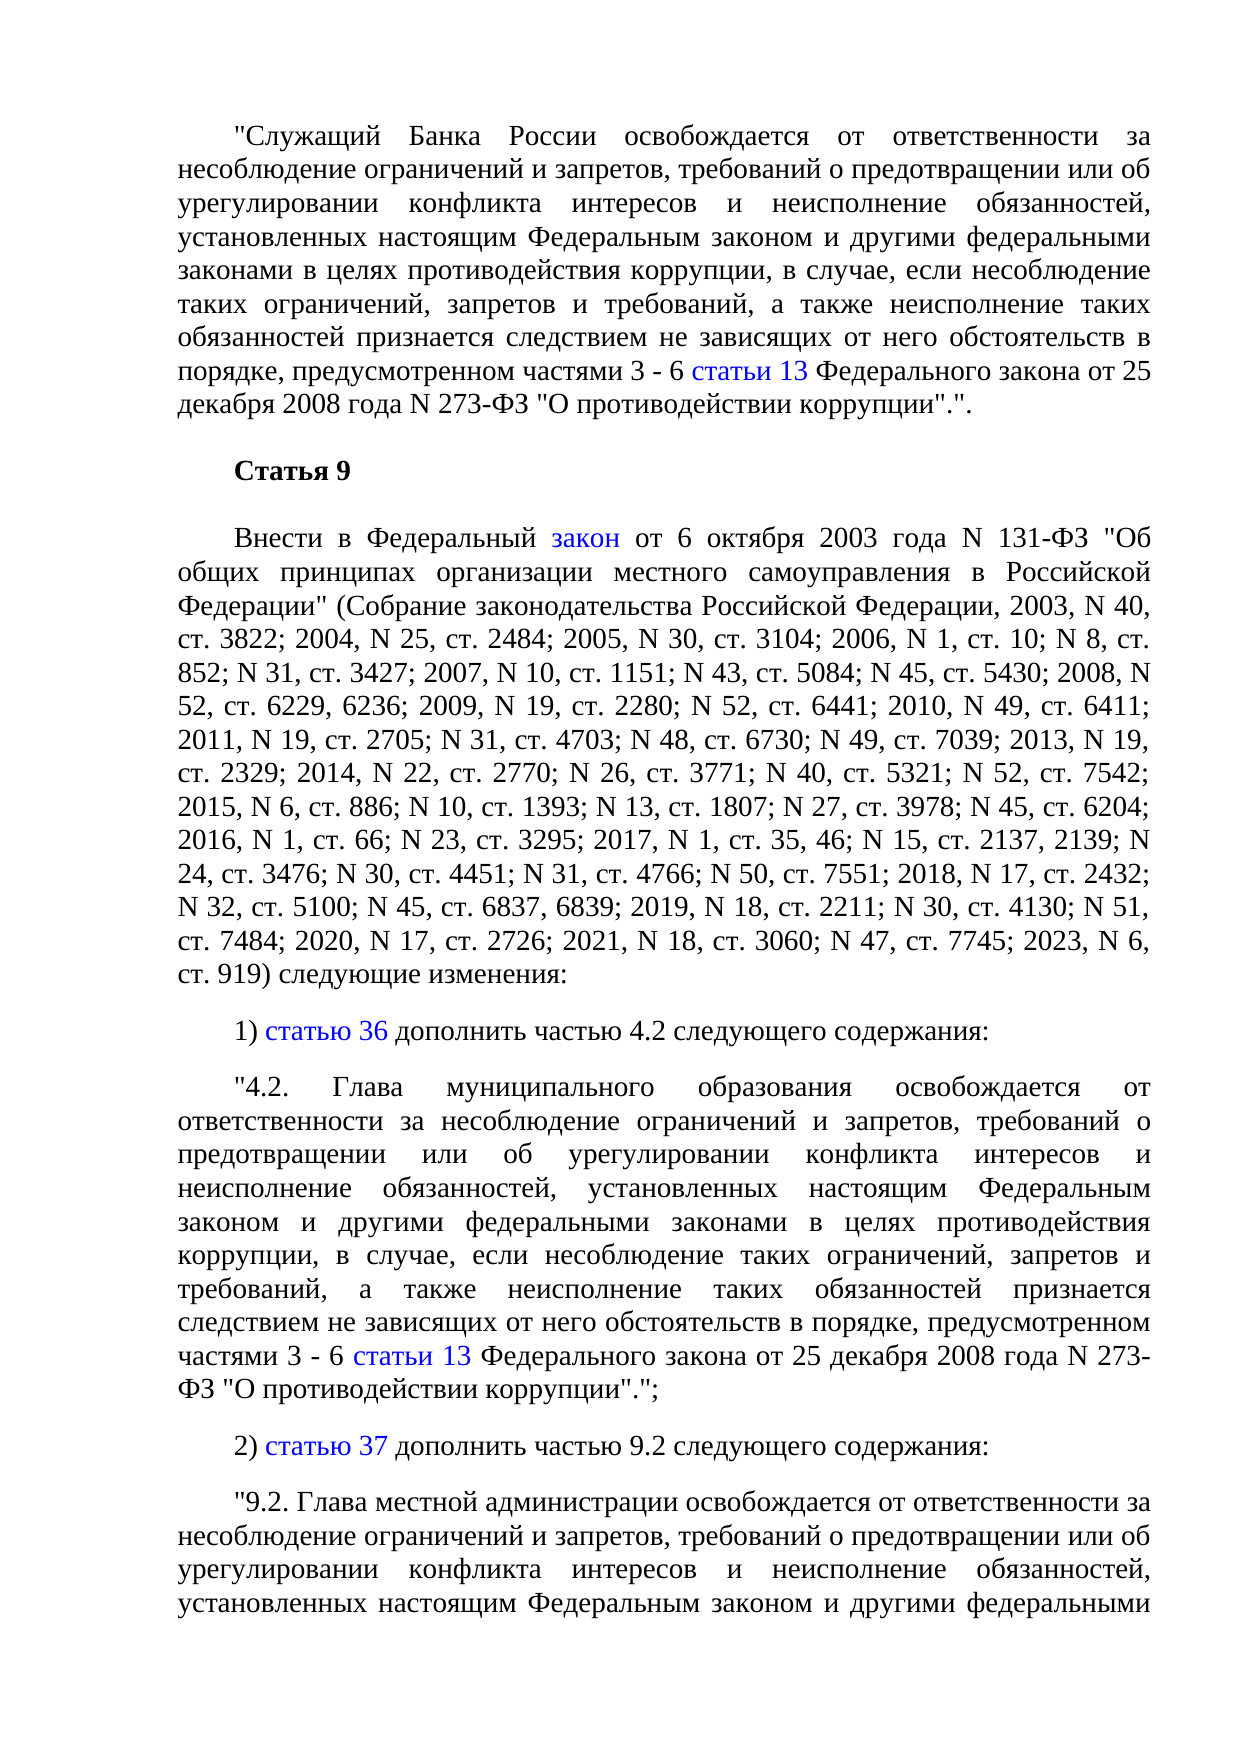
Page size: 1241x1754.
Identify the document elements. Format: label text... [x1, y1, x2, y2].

text "Служащий Банка России освобождается от ответственности за несоблюдение ограничений и запретов, требований о предотвращении или об урегулировании конфликта интересов и неисполнение обязанностей, установленных настоящим Федеральным законом и другими федеральными законами в целях противодействия коррупции, в случае, если несоблюдение таких ограничений, запретов и требований, а также неисполнение таких обязанностей признается следствием не зависящих от него обстоятельств в порядке, предусмотренном частями 3 - 6 статьи 13 Федерального закона от 25 декабря 2008 года N 273-ФЗ "О противодействии коррупции".". [177, 118, 1152, 420]
text "4.2. Глава муниципального образования освобождается от ответственности за несоблюдение ограничений и запретов, требований о предотвращении или об урегулировании конфликта интересов и неисполнение обязанностей, установленных настоящим Федеральным законом и другими федеральными законами в целях противодействия коррупции, в случае, если несоблюдение таких ограничений, запретов и требований, а также неисполнение таких обязанностей признается следствием не зависящих от него обстоятельств в порядке, предусмотренном частями 3 - 6 статьи 13 Федерального закона от 25 декабря 2008 года N 273-ФЗ "О противодействии коррупции"."; [177, 1069, 1152, 1405]
text Внести в Федеральный закон от 6 октября 2003 года N 131-ФЗ "Об общих принципах организации местного самоуправления в Российской Федерации" (Собрание законодательства Российской Федерации, 2003, N 40, ст. 3822; 2004, N 25, ст. 2484; 2005, N 30, ст. 3104; 2006, N 1, ст. 10; N 8, ст. 852; N 31, ст. 3427; 2007, N 10, ст. 1151; N 43, ст. 5084; N 45, ст. 5430; 2008, N 52, ст. 6229, 6236; 2009, N 19, ст. 2280; N 52, ст. 6441; 2010, N 49, ст. 6411; 2011, N 19, ст. 2705; N 31, ст. 4703; N 48, ст. 6730; N 49, ст. 7039; 2013, N 19, ст. 2329; 2014, N 22, ст. 2770; N 26, ст. 3771; N 40, ст. 5321; N 52, ст. 7542; 2015, N 6, ст. 886; N 10, ст. 1393; N 13, ст. 1807; N 27, ст. 3978; N 45, ст. 6204; 2016, N 1, ст. 66; N 23, ст. 3295; 2017, N 1, ст. 35, 46; N 15, ст. 2137, 2139; N 24, ст. 3476; N 30, ст. 4451; N 31, ст. 4766; N 50, ст. 7551; 2018, N 17, ст. 2432; N 32, ст. 5100; N 45, ст. 6837, 6839; 2019, N 18, ст. 2211; N 30, ст. 4130; N 51, ст. 7484; 2020, N 17, ст. 2726; 2021, N 18, ст. 3060; N 47, ст. 7745; 2023, N 6, ст. 919) следующие изменения: [177, 521, 1152, 990]
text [177, 1484, 1152, 1618]
title Статья 9 [177, 453, 1152, 487]
text 2) статью 37 дополнить частью 9.2 следующего содержания: [177, 1428, 1152, 1461]
text 1) статью 36 дополнить частью 4.2 следующего содержания: [177, 1013, 1152, 1047]
